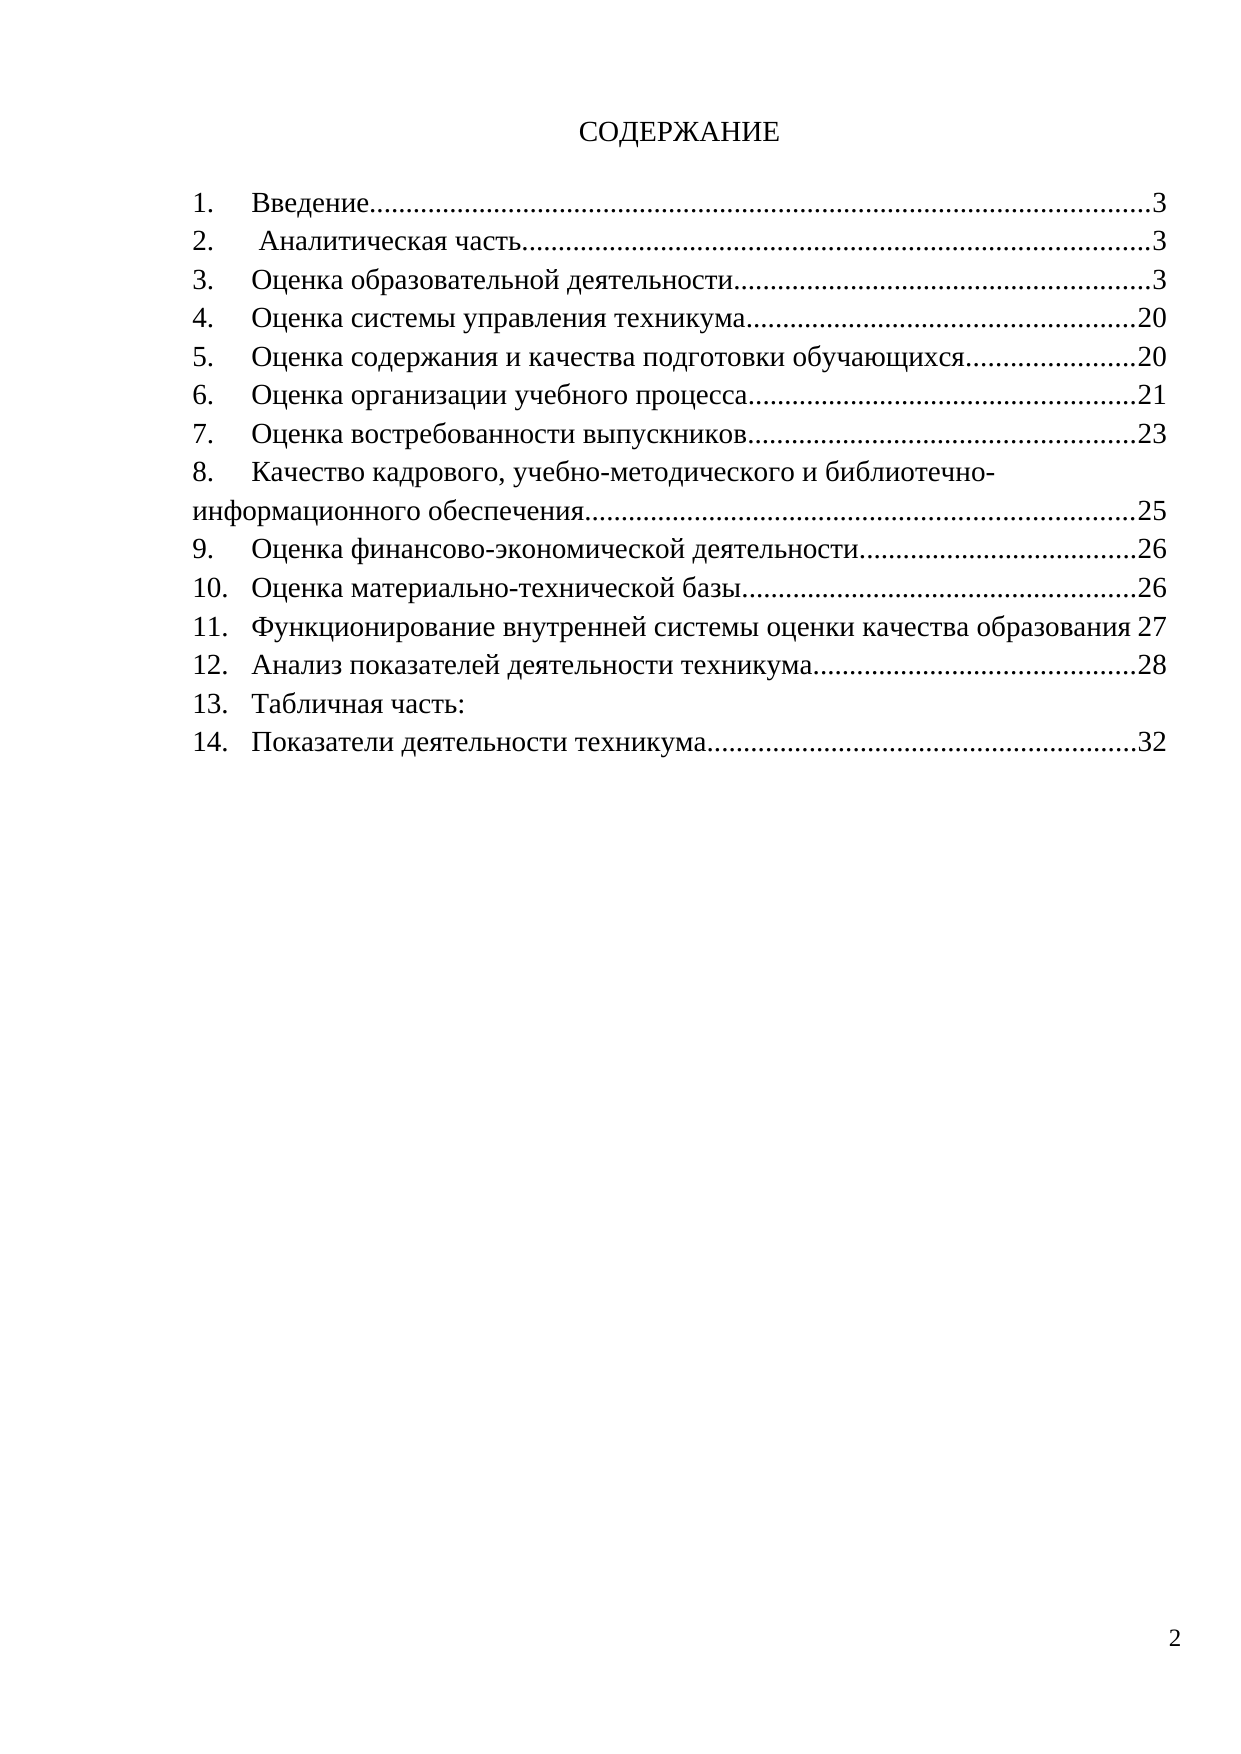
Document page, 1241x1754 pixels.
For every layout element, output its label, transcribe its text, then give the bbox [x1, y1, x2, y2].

text Показатели деятельности техникума 32 [192, 721, 1181, 759]
text Введение 3 [192, 181, 1181, 220]
text Оценка материально-технической базы 26 [192, 567, 1181, 605]
text Аналитическая часть 3 [192, 220, 1181, 258]
text Качество кадрового, учебно-методического и библиотечно-информационного обеспечения 25 [192, 451, 1181, 528]
text Оценка финансово-экономической деятельности 26 [192, 528, 1181, 567]
text Оценка организации учебного процесса 21 [192, 374, 1181, 412]
text Оценка востребованности выпускников 23 [192, 412, 1181, 451]
text Табличная часть: [192, 682, 1181, 721]
text Оценка содержания и качества подготовки обучающихся 20 [192, 335, 1181, 374]
text Оценка системы управления техникума 20 [192, 297, 1181, 335]
text Анализ показателей деятельности техникума 28 [192, 644, 1181, 682]
text Функционирование внутренней системы оценки качества образования 27 [192, 605, 1181, 644]
text СОДЕРЖАНИЕ [177, 118, 1181, 147]
text Оценка образовательной деятельности 3 [192, 258, 1181, 297]
